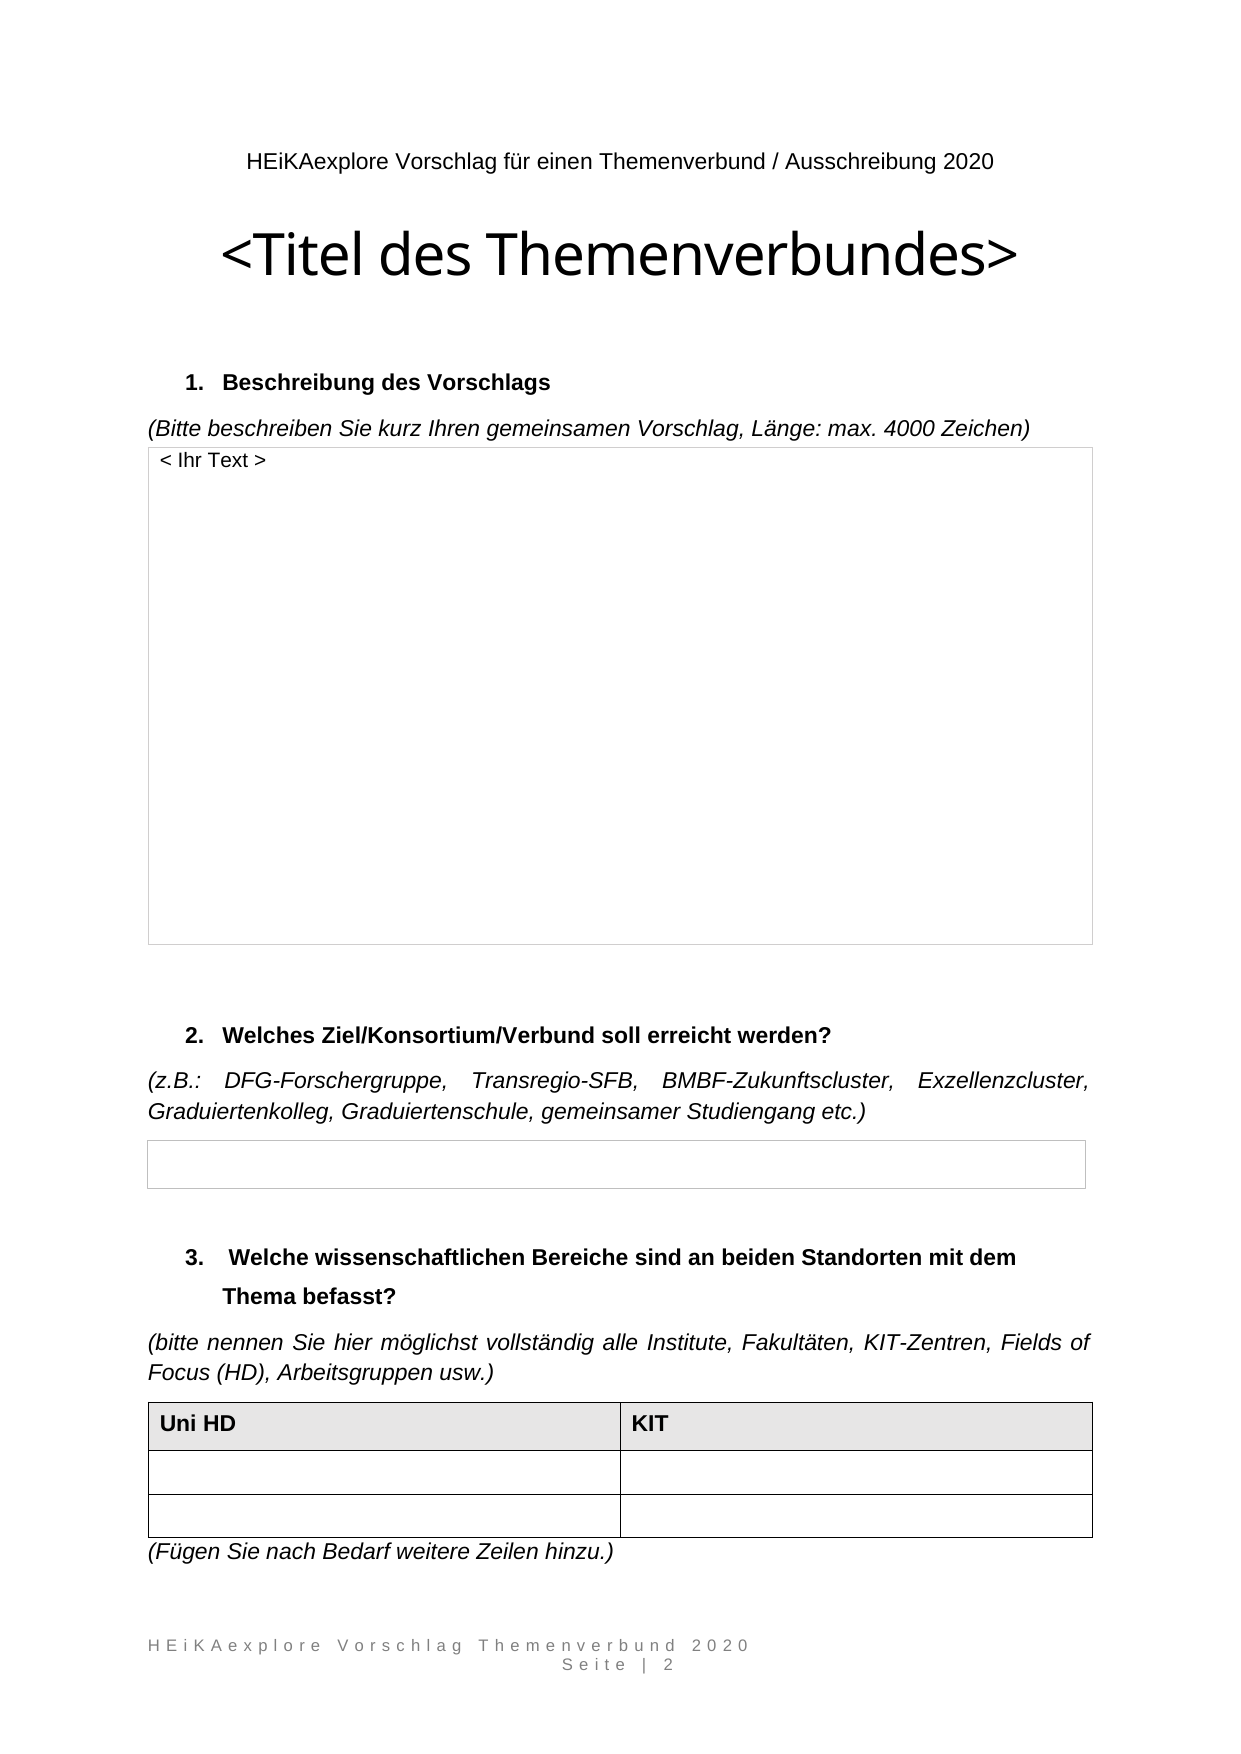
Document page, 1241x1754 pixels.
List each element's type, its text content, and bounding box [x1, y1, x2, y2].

subtitle Welche wissenschaftlichen Bereiche sind an beiden Standorten mit dem Thema befasst? [185, 1243, 1092, 1309]
table_cell [149, 1451, 620, 1493]
text (Bitte beschreiben Sie kurz Ihren gemeinsamen Vorschlag, Länge: max. 4000 Zeichen) [148, 414, 1092, 441]
subtitle Beschreibung des Vorschlags [185, 369, 1092, 395]
text (z.B.: DFG-Forschergruppe, Transregio-SFB, BMBF-Zukunftscluster, Exzellenzcluster, Graduiertenkolleg, Graduiertenschule, gemeinsamer Studiengang etc.) [148, 1067, 1092, 1124]
text (Fügen Sie nach Bedarf weitere Zeilen hinzu.) [148, 1538, 1092, 1565]
table_cell [149, 1495, 620, 1537]
table_header < Ihr Text > [149, 448, 1092, 944]
text (bitte nennen Sie hier möglichst vollständig alle Institute, Fakultäten, KIT-Zentren, Fields of Focus (HD), Arbeitsgruppen usw.) [148, 1329, 1092, 1385]
table_cell [621, 1451, 1092, 1493]
title <Titel des Themenverbundes> [148, 213, 1092, 292]
table_cell [621, 1495, 1092, 1537]
table_header KIT [621, 1403, 1092, 1450]
table_header Uni HD [149, 1403, 620, 1450]
subtitle Welches Ziel/Konsortium/Verbund soll erreicht werden? [185, 1022, 1092, 1048]
text HEiKAexplore Vorschlag für einen Themenverbund / Ausschreibung 2020 [148, 148, 1092, 174]
